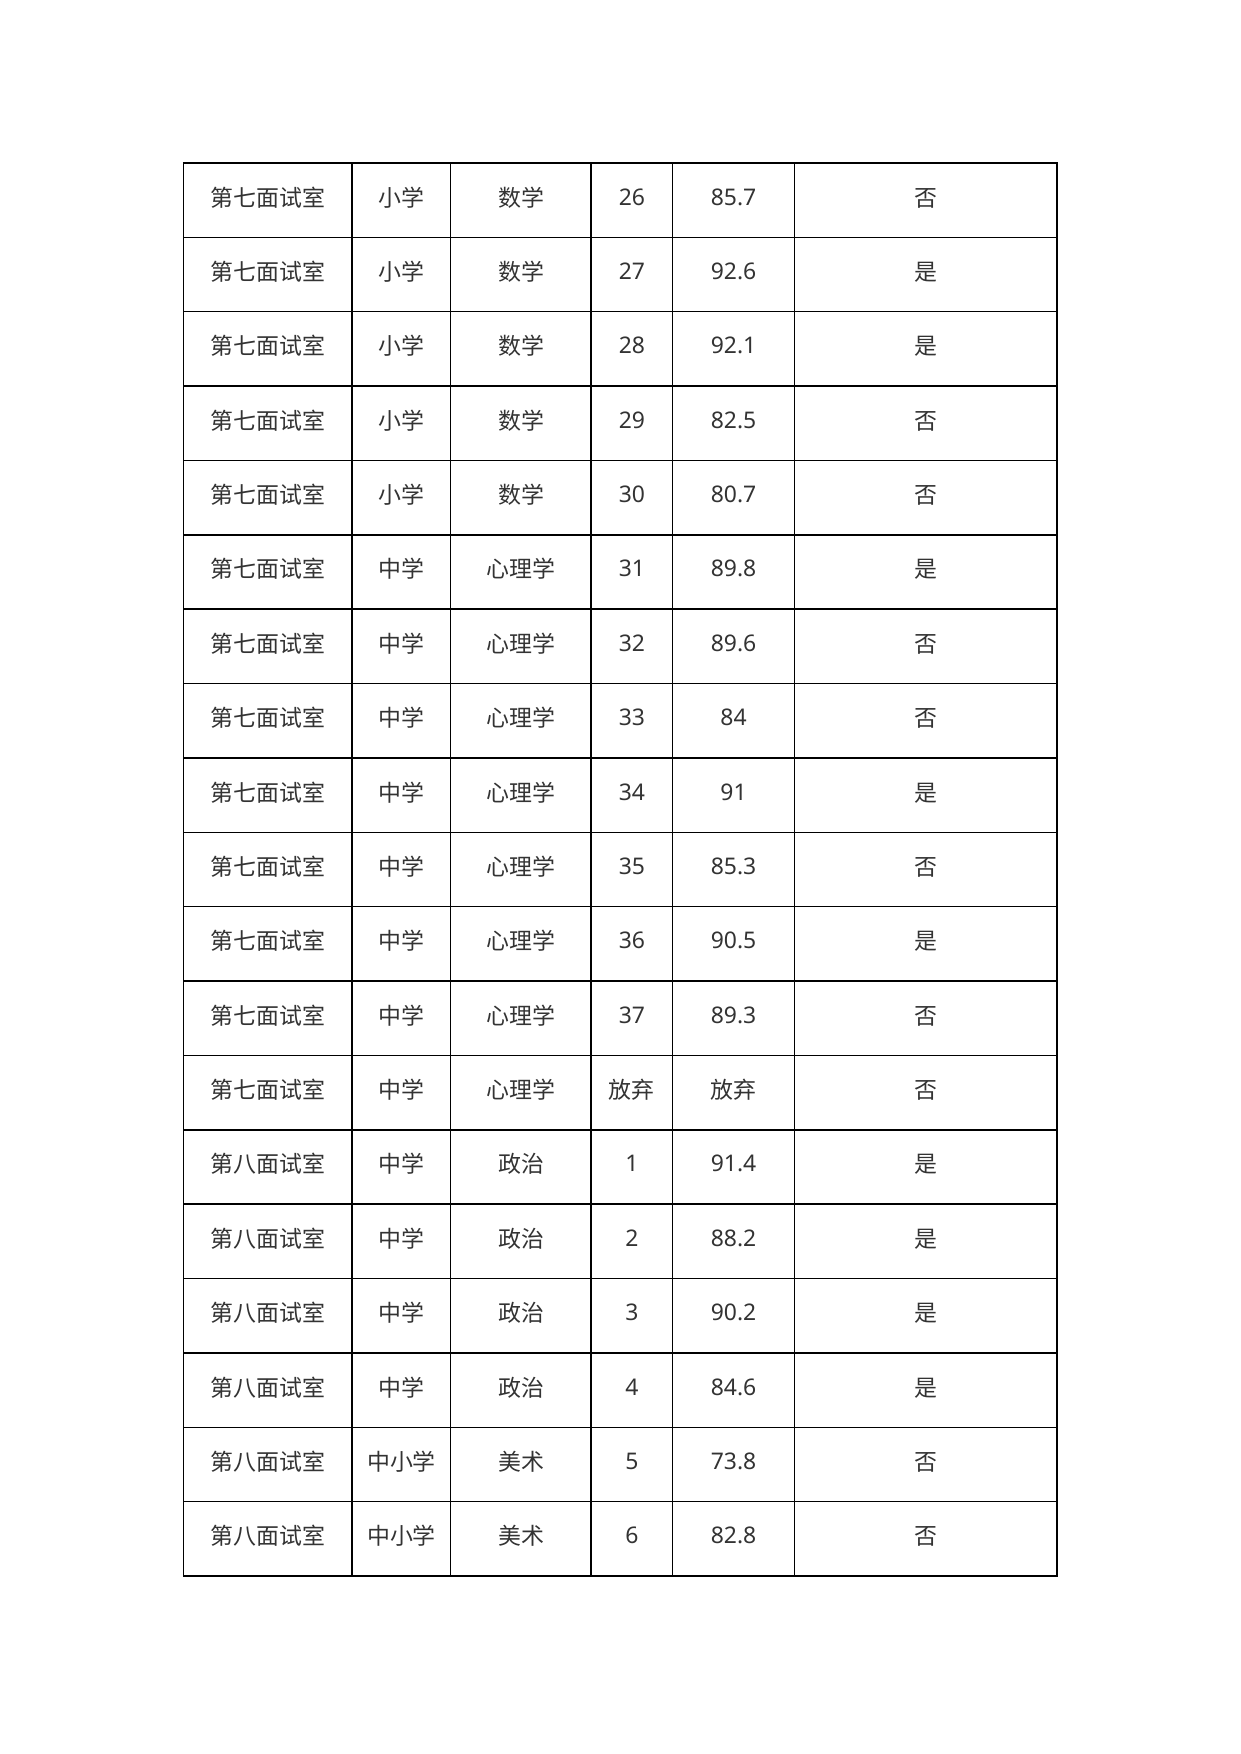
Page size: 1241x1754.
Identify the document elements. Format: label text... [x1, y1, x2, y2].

table_cell 第八面试室 [184, 1205, 351, 1278]
table_cell 否 [795, 461, 1056, 534]
table_cell 是 [795, 312, 1056, 385]
table_cell 中学 [353, 1279, 450, 1352]
table_cell 第七面试室 [184, 833, 351, 906]
table_cell 中学 [353, 759, 450, 831]
table_cell 中学 [353, 1205, 450, 1278]
table_cell 第七面试室 [184, 982, 351, 1054]
table_cell 中学 [353, 833, 450, 906]
table_cell 是 [795, 1279, 1056, 1352]
table_cell 27 [592, 238, 672, 311]
table_cell 小学 [353, 164, 450, 236]
table_cell 91 [673, 759, 794, 831]
table_cell 中学 [353, 1354, 450, 1426]
table_cell 心理学 [451, 684, 590, 757]
table_cell 是 [795, 238, 1056, 311]
table_cell 28 [592, 312, 672, 385]
table_cell 第七面试室 [184, 759, 351, 831]
table_cell 29 [592, 387, 672, 459]
table_cell 33 [592, 684, 672, 757]
table_cell 是 [795, 759, 1056, 831]
table_cell 是 [795, 1205, 1056, 1278]
table_cell 否 [795, 164, 1056, 236]
table_cell 否 [795, 387, 1056, 459]
table_cell 36 [592, 907, 672, 980]
table_cell 85.7 [673, 164, 794, 236]
table_cell 第七面试室 [184, 610, 351, 683]
table_cell 中小学 [353, 1502, 450, 1575]
table_cell 美术 [451, 1502, 590, 1575]
table_cell 数学 [451, 238, 590, 311]
table_cell 84.6 [673, 1354, 794, 1426]
table_cell 89.6 [673, 610, 794, 683]
table_cell 90.2 [673, 1279, 794, 1352]
table_cell 2 [592, 1205, 672, 1278]
table_cell 否 [795, 1428, 1056, 1501]
table_cell 中学 [353, 536, 450, 608]
table_cell 第七面试室 [184, 536, 351, 608]
table_cell 心理学 [451, 610, 590, 683]
table_cell 第七面试室 [184, 164, 351, 236]
table_cell 数学 [451, 387, 590, 459]
table_cell 37 [592, 982, 672, 1054]
table_cell 美术 [451, 1428, 590, 1501]
table_cell 心理学 [451, 1056, 590, 1129]
table_cell 第八面试室 [184, 1279, 351, 1352]
table_cell 31 [592, 536, 672, 608]
table_cell 中学 [353, 610, 450, 683]
table_cell 85.3 [673, 833, 794, 906]
table_cell 30 [592, 461, 672, 534]
table_cell 政治 [451, 1205, 590, 1278]
table_cell 82.8 [673, 1502, 794, 1575]
table_cell 88.2 [673, 1205, 794, 1278]
table_cell 政治 [451, 1131, 590, 1203]
table_cell 心理学 [451, 982, 590, 1054]
table_cell 1 [592, 1131, 672, 1203]
table_cell 第八面试室 [184, 1428, 351, 1501]
table_cell 第七面试室 [184, 684, 351, 757]
table_cell 第七面试室 [184, 1056, 351, 1129]
table_cell 数学 [451, 164, 590, 236]
table_cell 82.5 [673, 387, 794, 459]
table_cell 是 [795, 536, 1056, 608]
table_cell 80.7 [673, 461, 794, 534]
table_cell 5 [592, 1428, 672, 1501]
table_cell 否 [795, 1502, 1056, 1575]
table_cell 4 [592, 1354, 672, 1426]
table_cell 第七面试室 [184, 461, 351, 534]
table_cell 心理学 [451, 759, 590, 831]
table_cell 第七面试室 [184, 907, 351, 980]
table_cell 第七面试室 [184, 387, 351, 459]
table_cell 否 [795, 1056, 1056, 1129]
table_cell 中小学 [353, 1428, 450, 1501]
table_cell 92.1 [673, 312, 794, 385]
table_cell 中学 [353, 982, 450, 1054]
table_cell 小学 [353, 461, 450, 534]
table_cell 3 [592, 1279, 672, 1352]
table_cell 6 [592, 1502, 672, 1575]
table_cell 数学 [451, 461, 590, 534]
table_cell 否 [795, 684, 1056, 757]
table_cell 放弃 [592, 1056, 672, 1129]
table_cell 政治 [451, 1354, 590, 1426]
table_cell 第七面试室 [184, 312, 351, 385]
table_cell 是 [795, 1131, 1056, 1203]
table_cell 第八面试室 [184, 1354, 351, 1426]
table_cell 小学 [353, 238, 450, 311]
table_cell 92.6 [673, 238, 794, 311]
table_cell 放弃 [673, 1056, 794, 1129]
table_cell 心理学 [451, 536, 590, 608]
table_cell 否 [795, 982, 1056, 1054]
table_cell 90.5 [673, 907, 794, 980]
table_cell 心理学 [451, 907, 590, 980]
table_cell 91.4 [673, 1131, 794, 1203]
table_cell 数学 [451, 312, 590, 385]
table_cell 中学 [353, 907, 450, 980]
table_cell 89.3 [673, 982, 794, 1054]
table_cell 84 [673, 684, 794, 757]
table_cell 第八面试室 [184, 1502, 351, 1575]
table_cell 第七面试室 [184, 238, 351, 311]
table_cell 35 [592, 833, 672, 906]
table_cell 中学 [353, 1056, 450, 1129]
table_cell 26 [592, 164, 672, 236]
table_cell 小学 [353, 387, 450, 459]
table_cell 34 [592, 759, 672, 831]
table_cell 中学 [353, 684, 450, 757]
table_cell 中学 [353, 1131, 450, 1203]
table_cell 否 [795, 610, 1056, 683]
table_cell 第八面试室 [184, 1131, 351, 1203]
table_cell 89.8 [673, 536, 794, 608]
table_cell 32 [592, 610, 672, 683]
table_cell 心理学 [451, 833, 590, 906]
table_cell 是 [795, 1354, 1056, 1426]
table_cell 政治 [451, 1279, 590, 1352]
table_cell 小学 [353, 312, 450, 385]
table_cell 是 [795, 907, 1056, 980]
table_cell 73.8 [673, 1428, 794, 1501]
table_cell 否 [795, 833, 1056, 906]
